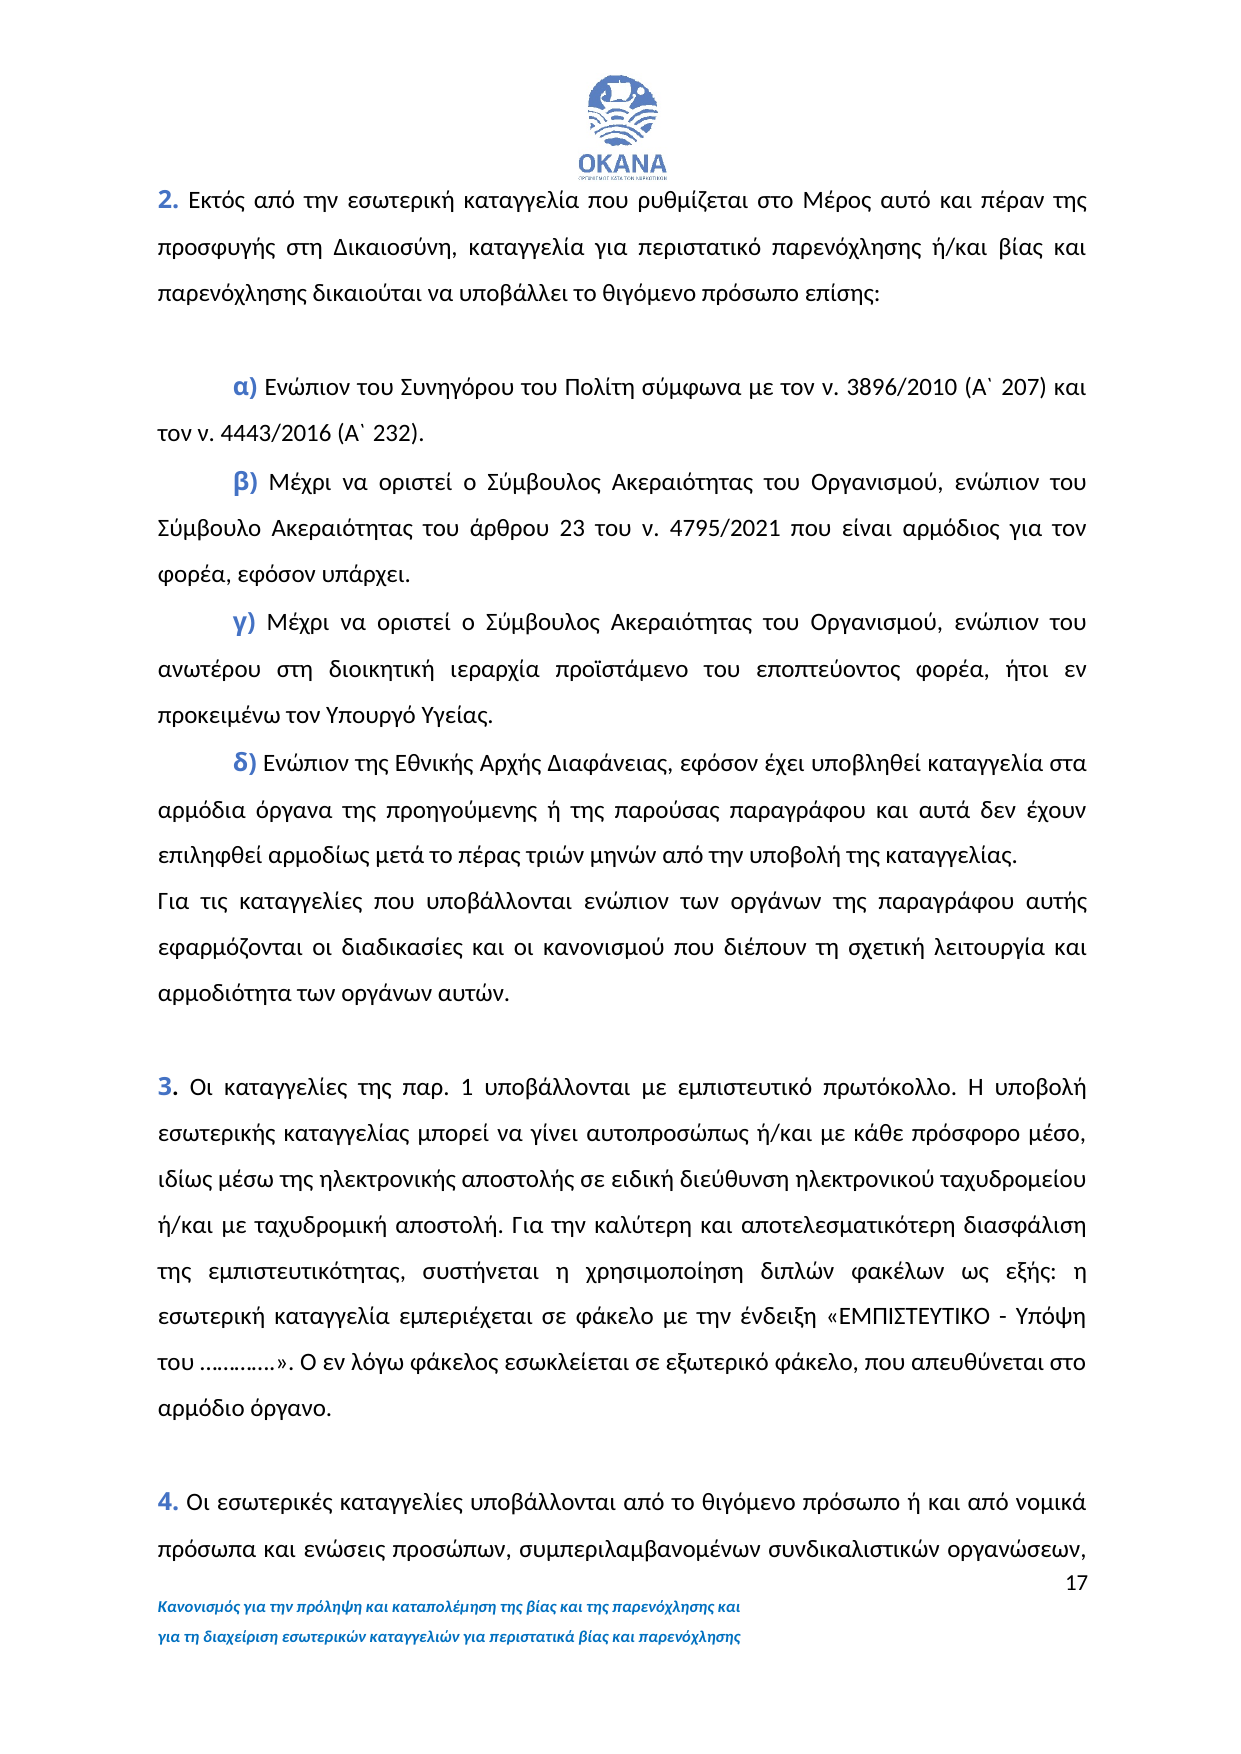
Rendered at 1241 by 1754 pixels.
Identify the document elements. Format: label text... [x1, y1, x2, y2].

text δ) Ενώπιον της Εθνικής Αρχής Διαφάνειας, εφόσον έχει υποβληθεί καταγγελία στα αρμόδια όργανα της προηγούμενης ή της παρούσας παραγράφου και αυτά δεν έχουν επιληφθεί αρμοδίως μετά το πέρας τριών μηνών από την υποβολή της καταγγελίας. [158, 745, 1088, 870]
text 2. Εκτός από την εσωτερική καταγγελία που ρυθμίζεται στο Μέρος αυτό και πέραν της προσφυγής στη Δικαιοσύνη, καταγγελία για περιστατικό παρενόχλησης ή/και βίας και παρενόχλησης δικαιούται να υποβάλλει το θιγόμενο πρόσωπο επίσης: [158, 182, 1088, 307]
text 3. Οι καταγγελίες της παρ. 1 υποβάλλονται με εμπιστευτικό πρωτόκολλο. Η υποβολή εσωτερικής καταγγελίας μπορεί να γίνει αυτοπροσώπως ή/και με κάθε πρόσφορο μέσο, ιδίως μέσω της ηλεκτρονικής αποστολής σε ειδική διεύθυνση ηλεκτρονικού ταχυδρομείου ή/και με ταχυδρομική αποστολή. Για την καλύτερη και αποτελεσματικότερη διασφάλιση της εμπιστευτικότητας, συστήνεται η χρησιμοποίηση διπλών φακέλων ως εξής: η εσωτερική καταγγελία εμπεριέχεται σε φάκελο με την ένδειξη «ΕΜΠΙΣΤΕΥΤΙΚΟ - Υπόψη του ………….». Ο εν λόγω φάκελος εσωκλείεται σε εξωτερικό φάκελο, που απευθύνεται στο αρμόδιο όργανο. [158, 1068, 1088, 1422]
text α) Ενώπιον του Συνηγόρου του Πολίτη σύμφωνα με τον ν. 3896/2010 (Α` 207) και τον ν. 4443/2016 (Α` 232). [158, 368, 1088, 448]
picture [577, 73, 668, 182]
text Για τις καταγγελίες που υποβάλλονται ενώπιον των οργάνων της παραγράφου αυτής εφαρμόζονται οι διαδικασίες και οι κανονισμού που διέπουν τη σχετική λειτουργία και αρμοδιότητα των οργάνων αυτών. [158, 885, 1088, 1007]
text β) Μέχρι να οριστεί ο Σύμβουλος Ακεραιότητας του Οργανισμού, ενώπιον του Σύμβουλο Ακεραιότητας του άρθρου 23 του ν. 4795/2021 που είναι αρμόδιος για τον φορέα, εφόσον υπάρχει. [158, 463, 1088, 589]
text γ) Μέχρι να οριστεί ο Σύμβουλος Ακεραιότητας του Οργανισμού, ενώπιον του ανωτέρου στη διοικητική ιεραρχία προϊστάμενο του εποπτεύοντος φορέα, ήτοι εν προκειμένω τον Υπουργό Υγείας. [158, 604, 1088, 729]
